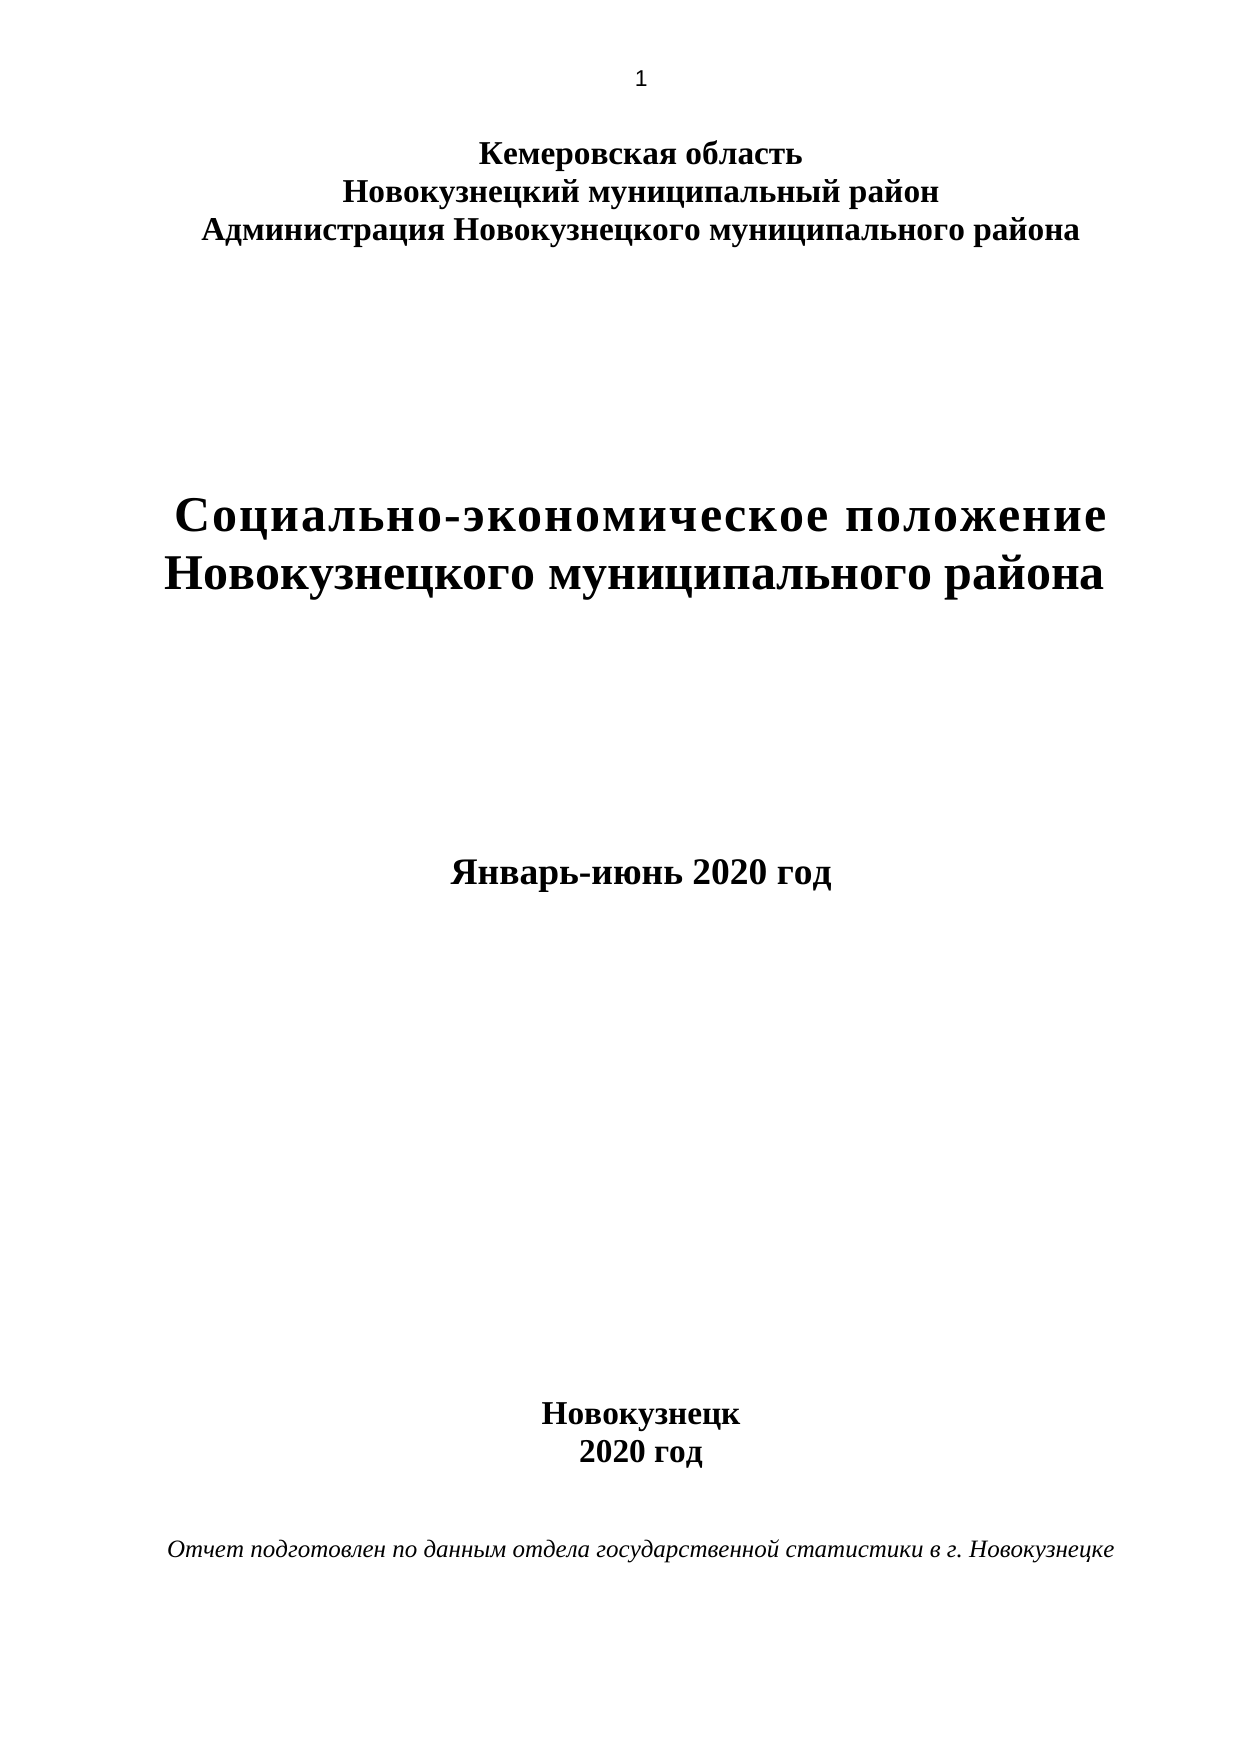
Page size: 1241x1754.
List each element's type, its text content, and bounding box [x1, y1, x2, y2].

text Отчет подготовлен по данным отдела государственной статистики в г. Новокузнецке [159, 1534, 1122, 1563]
text Кемеровская область [159, 133, 1122, 171]
text Новокузнецк [159, 1393, 1122, 1431]
text Администрация Новокузнецкого муниципального района [159, 209, 1122, 248]
text Январь-июнь 2020 год [159, 849, 1122, 892]
text Новокузнецкого муниципального района [148, 543, 1122, 600]
text Новокузнецкий муниципальный район [159, 171, 1122, 209]
text 2020 год [159, 1431, 1122, 1470]
text Социально-экономическое положение [159, 485, 1122, 543]
